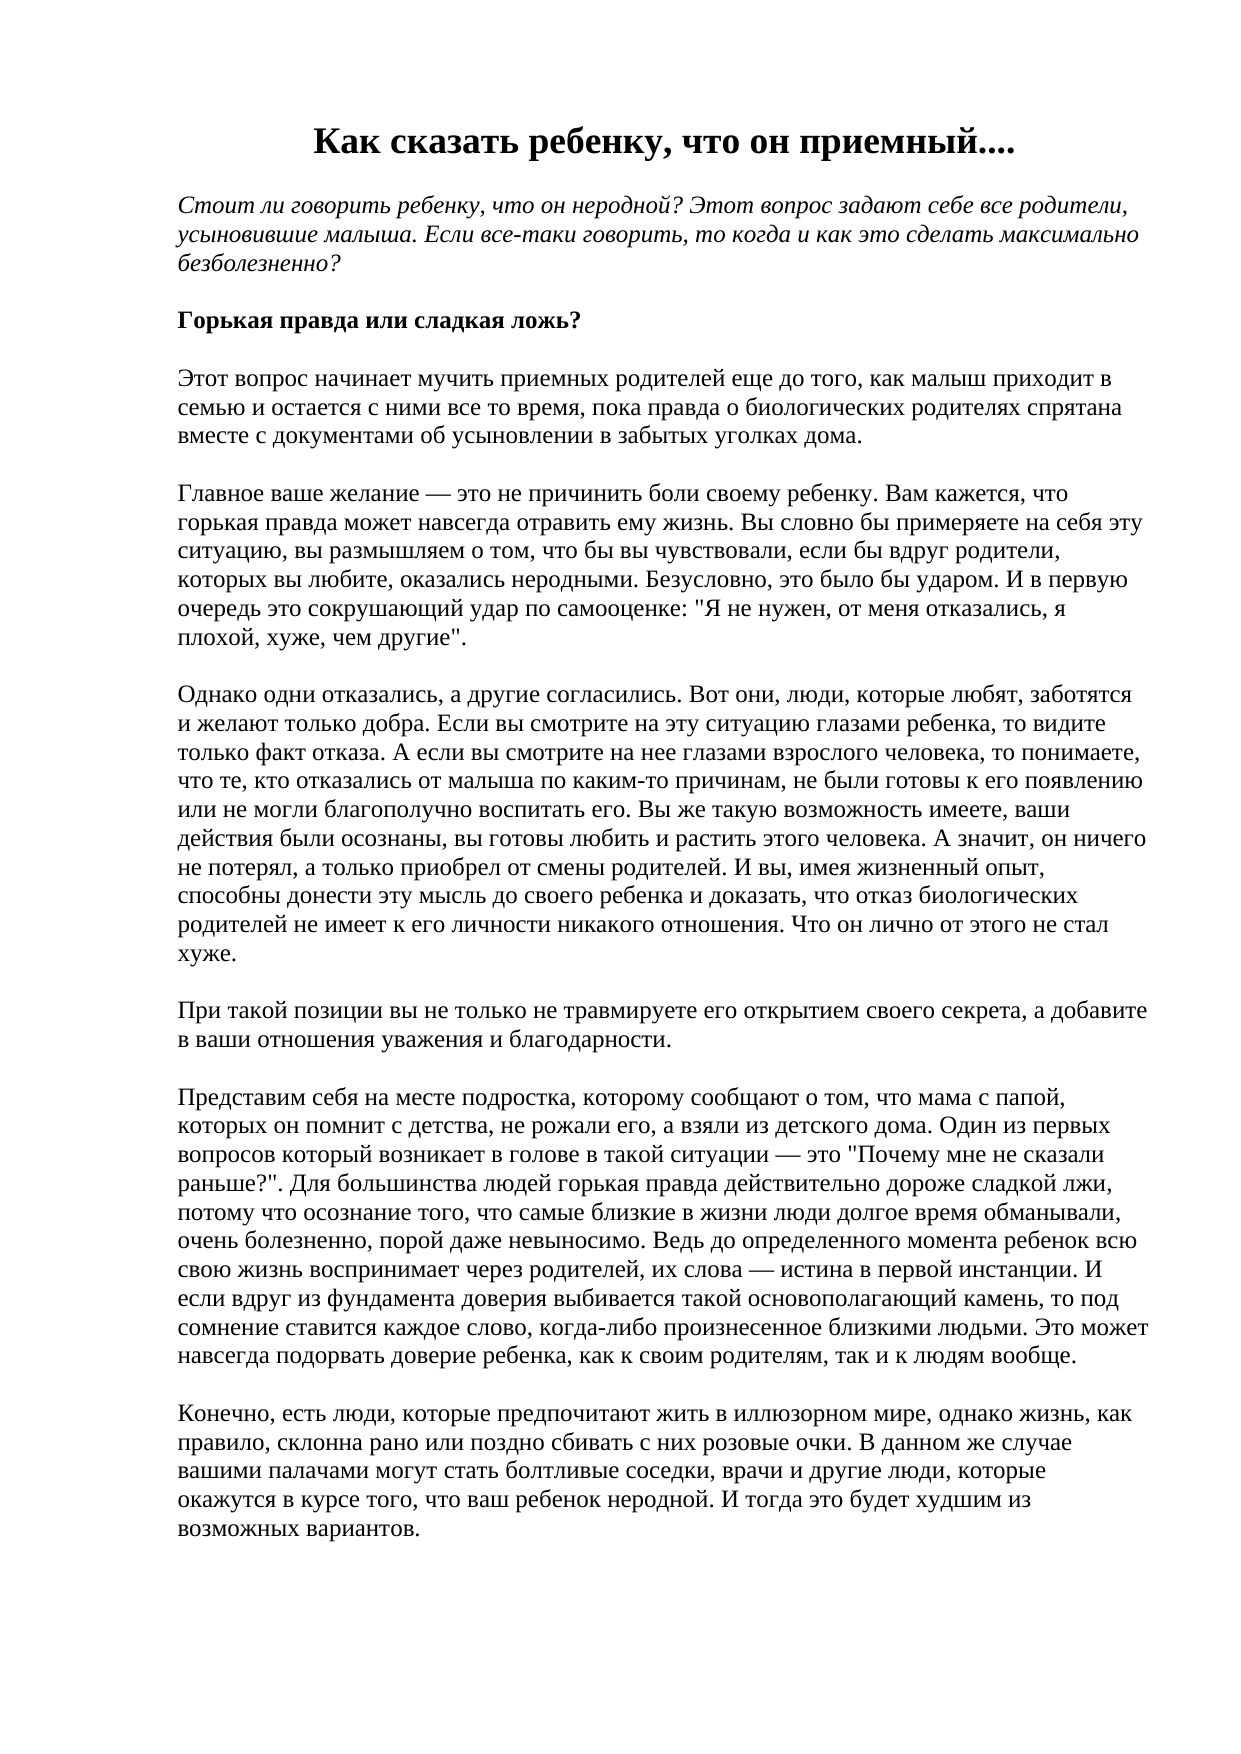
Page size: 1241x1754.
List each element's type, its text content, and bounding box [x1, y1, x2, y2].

text Cтоит ли говорить ребенку, что он неродной? Этот вопрос задают себе все родители, усыновившие малыша. Если все-таки говорить, то когда и как это сделать максимально безболезненно? Горькая правда или сладкая ложь? Этот вопрос начинает мучить приемных родителей еще до того, как малыш приходит в семью и остается с ними все то время, пока правда о биологических родителях спрятана вместе с документами об усыновлении в забытых уголках дома. Главное ваше желание — это не причинить боли своему ребенку. Вам кажется, что горькая правда может навсегда отравить ему жизнь. Вы словно бы примеряете на себя эту ситуацию, вы размышляем о том, что бы вы чувствовали, если бы вдруг родители, которых вы любите, оказались неродными. Безусловно, это было бы ударом. И в первую очередь это сокрушающий удар по самооценке: "Я не нужен, от меня отказались, я плохой, хуже, чем другие". Однако одни отказались, а другие согласились. Вот они, люди, которые любят, заботятся и желают только добра. Если вы смотрите на эту ситуацию глазами ребенка, то видите только факт отказа. А если вы смотрите на нее глазами взрослого человека, то понимаете, что те, кто отказались от малыша по каким-то причинам, не были готовы к его появлению или не могли благополучно воспитать его. Вы же такую возможность имеете, ваши действия были осознаны, вы готовы любить и растить этого человека. А значит, он ничего не потерял, а только приобрел от смены родителей. И вы, имея жизненный опыт, способны донести эту мысль до своего ребенка и доказать, что отказ биологических родителей не имеет к его личности никакого отношения. Что он лично от этого не стал хуже. При такой позиции вы не только не травмируете его открытием своего секрета, а добавите в ваши отношения уважения и благодарности. Представим себя на месте подростка, которому сообщают о том, что мама с папой, которых он помнит с детства, не рожали его, а взяли из детского дома. Один из первых вопросов который возникает в голове в такой ситуации — это "Почему мне не сказали раньше?". Для большинства людей горькая правда действительно дороже сладкой лжи, потому что осознание того, что самые близкие в жизни люди долгое время обманывали, очень болезненно, порой даже невыносимо. Ведь до определенного момента ребенок всю свою жизнь воспринимает через родителей, их слова — истина в первой инстанции. И если вдруг из фундамента доверия выбивается такой основополагающий камень, то под сомнение ставится каждое слово, когда-либо произнесенное близкими людьми. Это может навсегда подорвать доверие ребенка, как к своим родителям, так и к людям вообще. Конечно, есть люди, которые предпочитают жить в иллюзорном мире, однако жизнь, как правило, склонна рано или поздно сбивать с них розовые очки. В данном же случае вашими палачами могут стать болтливые соседки, врачи и другие люди, которые окажутся в курсе того, что ваш ребенок неродной. И тогда это будет худшим из возможных вариантов. [177, 190, 1152, 1598]
text Как сказать ребенку, что он приемный.... [177, 118, 1152, 161]
